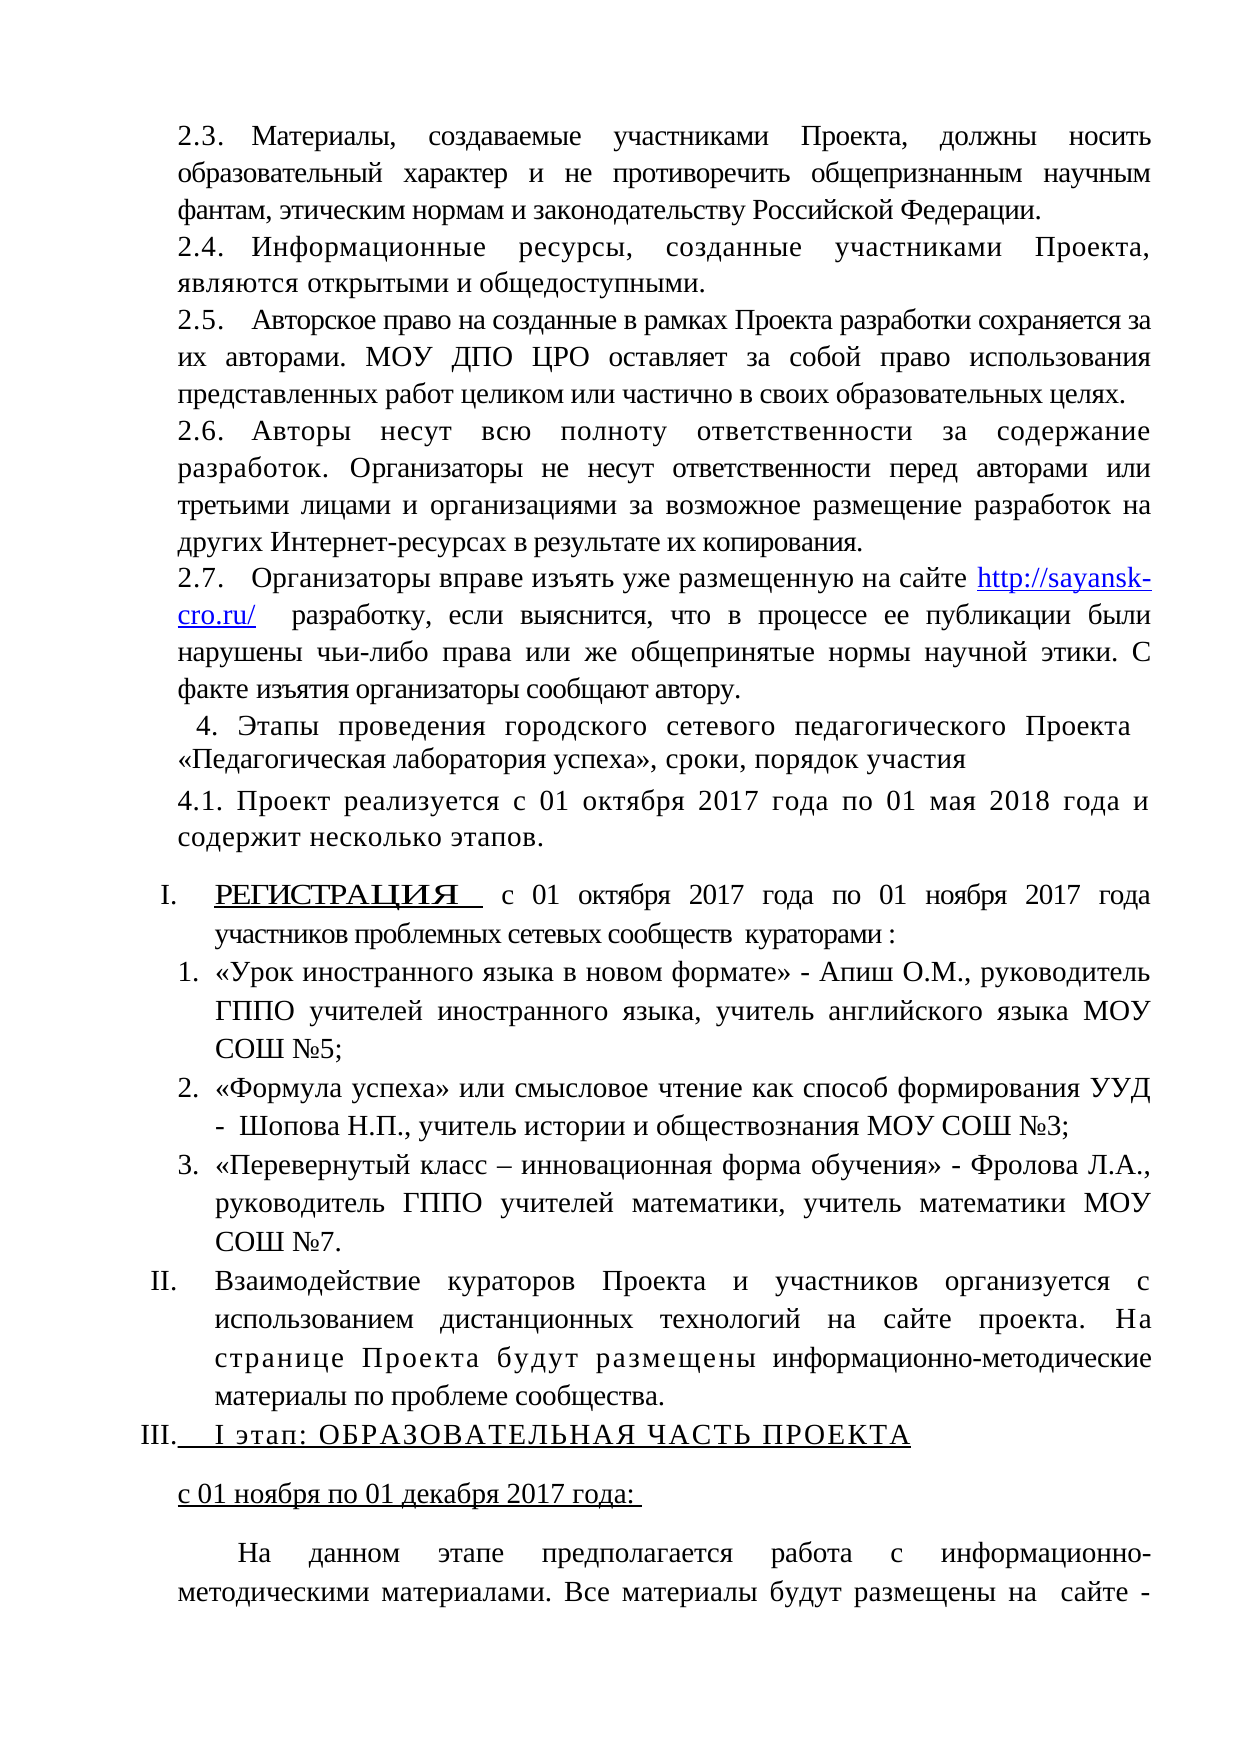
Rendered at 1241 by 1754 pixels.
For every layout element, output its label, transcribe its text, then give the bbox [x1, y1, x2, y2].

list Материалы, создаваемые участниками Проекта, должны носить образовательный характер и не противоречить общепризнанным научным фантам, этическим нормам и законодательству Российской Федерации. [177, 118, 1152, 225]
text 4.1. Проект реализуется с 01 октября 2017 года по 01 мая 2018 года и содержит несколько этапов. [177, 783, 1152, 853]
list Авторское право на созданные в рамках Проекта разработки сохраняется за их авторами. МОУ ДПО ЦРО оставляет за собой право использования представленных работ целиком или частично в своих образовательных целях. [177, 302, 1152, 410]
list Информационные ресурсы, созданные участниками Проекта, являются открытыми и общедоступными. [177, 229, 1152, 299]
list «Формула успеха» или смысловое чтение как способ формирования УУД - Шопова Н.П., учитель истории и обществознания МОУ СОШ №3; [177, 1070, 1152, 1142]
list Взаимодействие кураторов Проекта и участников организуется с использованием дистанционных технологий на сайте проекта. На странице Проекта будут размещены информационно-методические материалы по проблеме сообщества. [177, 1263, 1152, 1412]
text с 01 ноября по 01 декабря 2017 года: [177, 1476, 1152, 1510]
list «Перевернутый класс – инновационная форма обучения» - Фролова Л.А., руководитель ГППО учителей математики, учитель математики МОУ СОШ №7. [177, 1147, 1152, 1258]
list «Урок иностранного языка в новом формате» - Апиш О.М., руководитель ГППО учителей иностранного языка, учитель английского языка МОУ СОШ №5; [177, 954, 1152, 1065]
list РЕГИСТРАЦИЯ с 01 октября 2017 года по 01 ноября 2017 года участников проблемных сетевых сообществ кураторами : [177, 877, 1152, 949]
list Авторы несут всю полноту ответственности за содержание разработок. Организаторы не несут ответственности перед авторами или третьими лицами и организациями за возможное размещение разработок на других Интернет-ресурсах в результате их копирования. [177, 413, 1152, 557]
list Организаторы вправе изъять уже размещенную на сайте http://sayansk-cro.ru/ разработку, если выяснится, что в процессе ее публикации были нарушены чьи-либо права или же общепринятые нормы научной этики. С факте изъятия организаторы сообщают автору. [177, 561, 1152, 705]
text 4. Этапы проведения городского сетевого педагогического Проекта «Педагогическая лаборатория успеха», сроки, порядок участия [177, 708, 1152, 775]
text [177, 1536, 1152, 1608]
list I этап: ОБРАЗОВАТЕЛЬНАЯ ЧАСТЬ ПРОЕКТА [177, 1417, 1152, 1450]
